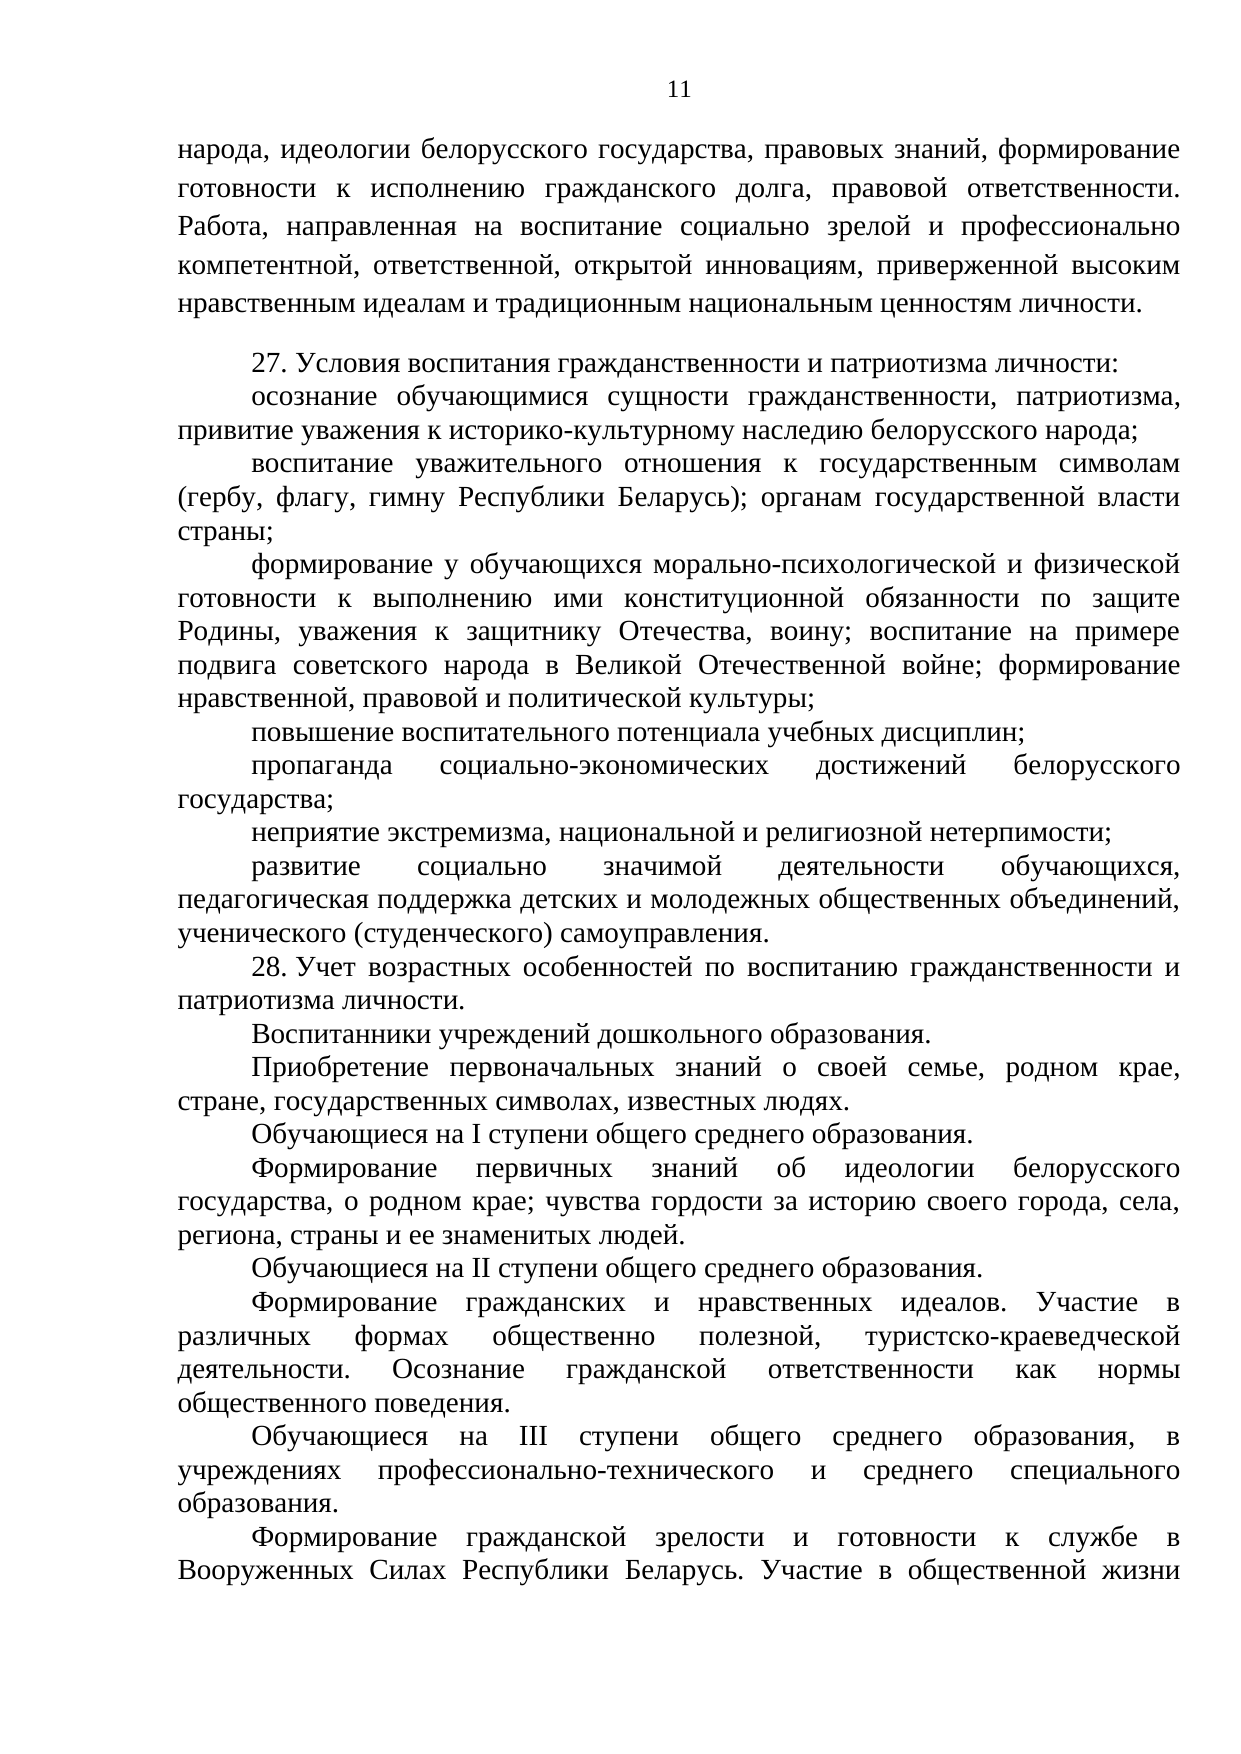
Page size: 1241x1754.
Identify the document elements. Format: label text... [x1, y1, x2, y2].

text Формирование гражданских и нравственных идеалов. Участие в различных формах общественно полезной, туристско-краеведческой деятельности. Осознание гражданской ответственности как нормы общественного поведения. [177, 1284, 1181, 1418]
text 28. Учет возрастных особенностей по воспитанию гражданственности и патриотизма личности. [177, 949, 1181, 1016]
text Обучающиеся на III ступени общего среднего образования, в учреждениях профессионально-технического и среднего специального образования. [177, 1418, 1181, 1519]
text 27. Условия воспитания гражданственности и патриотизма личности: [177, 345, 1181, 378]
text воспитание уважительного отношения к государственным символам (гербу, флагу, гимну Республики Беларусь); органам государственной власти страны; [177, 446, 1181, 546]
text Формирование первичных знаний об идеологии белорусского государства, о родном крае; чувства гордости за историю своего города, села, региона, страны и ее знаменитых людей. [177, 1150, 1181, 1251]
text неприятие экстремизма, национальной и религиозной нетерпимости; [177, 814, 1181, 848]
text Обучающиеся на I ступени общего среднего образования. [177, 1116, 1181, 1150]
text осознание обучающимися сущности гражданственности, патриотизма, привитие уважения к историко-культурному наследию белорусского народа; [177, 378, 1181, 446]
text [177, 1519, 1181, 1586]
text Воспитанники учреждений дошкольного образования. [177, 1016, 1181, 1049]
text пропаганда социально-экономических достижений белорусского государства; [177, 747, 1181, 814]
text повышение воспитательного потенциала учебных дисциплин; [177, 714, 1181, 747]
text Обучающиеся на II ступени общего среднего образования. [177, 1251, 1181, 1284]
text формирование у обучающихся морально-психологической и физической готовности к выполнению ими конституционной обязанности по защите Родины, уважения к защитнику Отечества, воину; воспитание на примере подвига советского народа в Великой Отечественной войне; формирование нравственной, правовой и политической культуры; [177, 546, 1181, 714]
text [177, 131, 1181, 319]
text Приобретение первоначальных знаний о своей семье, родном крае, стране, государственных символах, известных людях. [177, 1049, 1181, 1116]
text развитие социально значимой деятельности обучающихся, педагогическая поддержка детских и молодежных общественных объединений, ученического (студенческого) самоуправления. [177, 848, 1181, 949]
